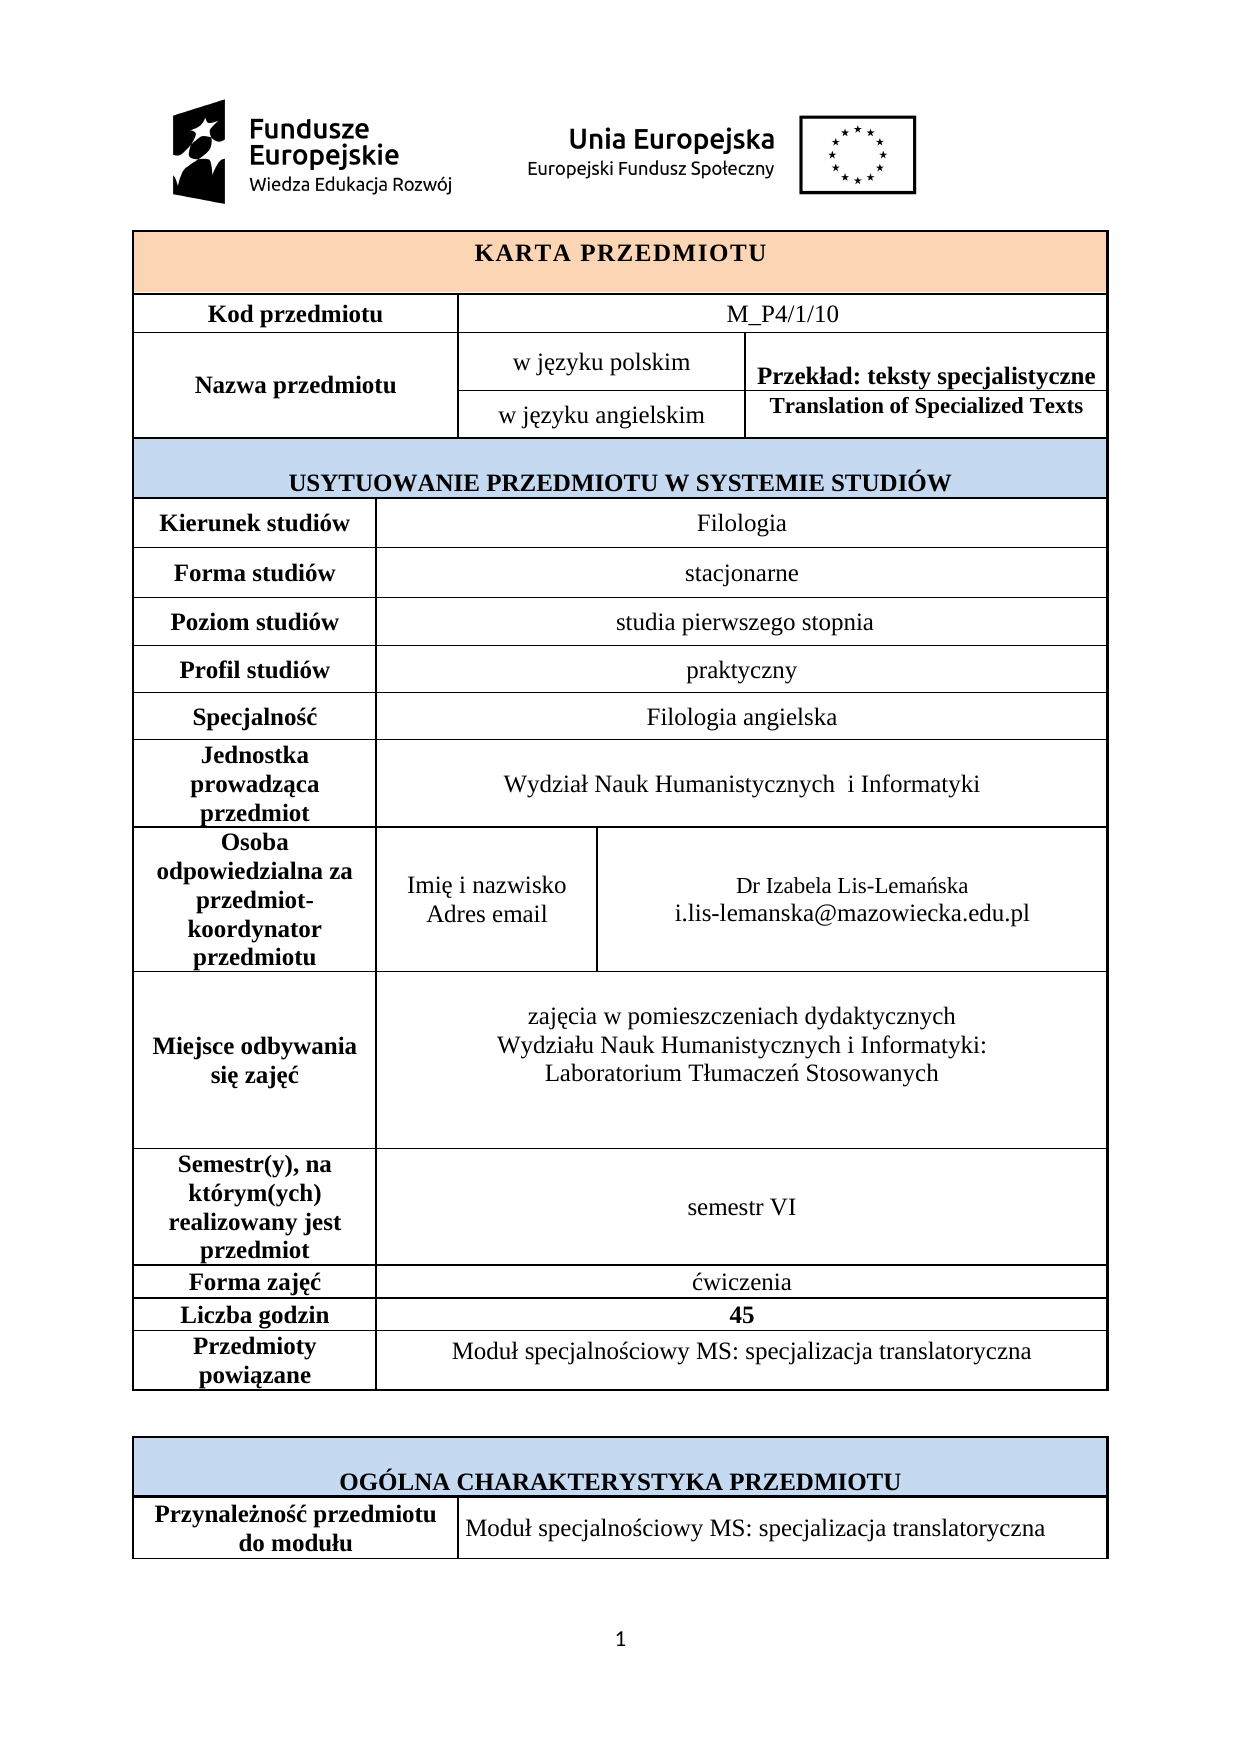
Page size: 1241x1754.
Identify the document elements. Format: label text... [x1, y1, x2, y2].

table_cell Profil studiów [134, 646, 375, 692]
table_cell Miejsce odbywania się zajęć [134, 972, 375, 1148]
table_cell Dr Izabela Lis-Lemańska i.lis-lemanska@mazowiecka.edu.pl [598, 828, 1106, 971]
table_cell Osoba odpowiedzialna za przedmiot- koordynator przedmiotu [134, 828, 375, 971]
table_cell Liczba godzin [134, 1299, 375, 1330]
picture [147, 73, 942, 230]
table_cell Specjalność [134, 693, 375, 739]
table_cell Moduł specjalnościowy MS: specjalizacja translatoryczna [459, 1498, 1106, 1558]
table_cell Translation of Specialized Texts [746, 391, 1106, 437]
table_header KARTA PRZEDMIOTU [134, 232, 1106, 292]
table_cell Przedmioty powiązane [134, 1331, 375, 1388]
table_cell Moduł specjalnościowy MS: specjalizacja translatoryczna [377, 1331, 1106, 1388]
table_cell w języku angielskim [459, 391, 744, 437]
table_cell Forma zajęć [134, 1266, 375, 1297]
table_cell Kierunek studiów [134, 499, 375, 547]
table_cell studia pierwszego stopnia [377, 598, 1106, 645]
table_cell Kod przedmiotu [134, 295, 457, 332]
table_cell M_P4/1/10 [459, 295, 1106, 332]
table_cell Filologia [377, 499, 1106, 547]
table_cell Przekład: teksty specjalistyczne [746, 333, 1106, 390]
table_cell Semestr(y), na którym(ych) realizowany jest przedmiot [134, 1149, 375, 1264]
table_cell Wydział Nauk Humanistycznych i Informatyki [377, 740, 1106, 826]
table_cell w języku polskim [459, 333, 744, 390]
table_cell Jednostka prowadząca przedmiot [134, 740, 375, 826]
table_cell Forma studiów [134, 548, 375, 597]
table_cell semestr VI [377, 1149, 1106, 1264]
table_cell Poziom studiów [134, 598, 375, 645]
table_header OGÓLNA CHARAKTERYSTYKA PRZEDMIOTU [134, 1438, 1106, 1495]
table_cell praktyczny [377, 646, 1106, 692]
table_cell zajęcia w pomieszczeniach dydaktycznych Wydziału Nauk Humanistycznych i Informatyki: Laboratorium Tłumaczeń Stosowanych [377, 972, 1106, 1148]
table_cell Imię i nazwisko Adres email [377, 828, 596, 971]
table_cell 45 [377, 1299, 1106, 1330]
table_cell Przynależność przedmiotu do modułu [134, 1498, 457, 1558]
table_cell USYTUOWANIE PRZEDMIOTU W SYSTEMIE STUDIÓW [134, 439, 1106, 497]
table_cell ćwiczenia [377, 1266, 1106, 1297]
table_cell Filologia angielska [377, 693, 1106, 739]
table_cell stacjonarne [377, 548, 1106, 597]
table_cell Nazwa przedmiotu [134, 333, 457, 437]
